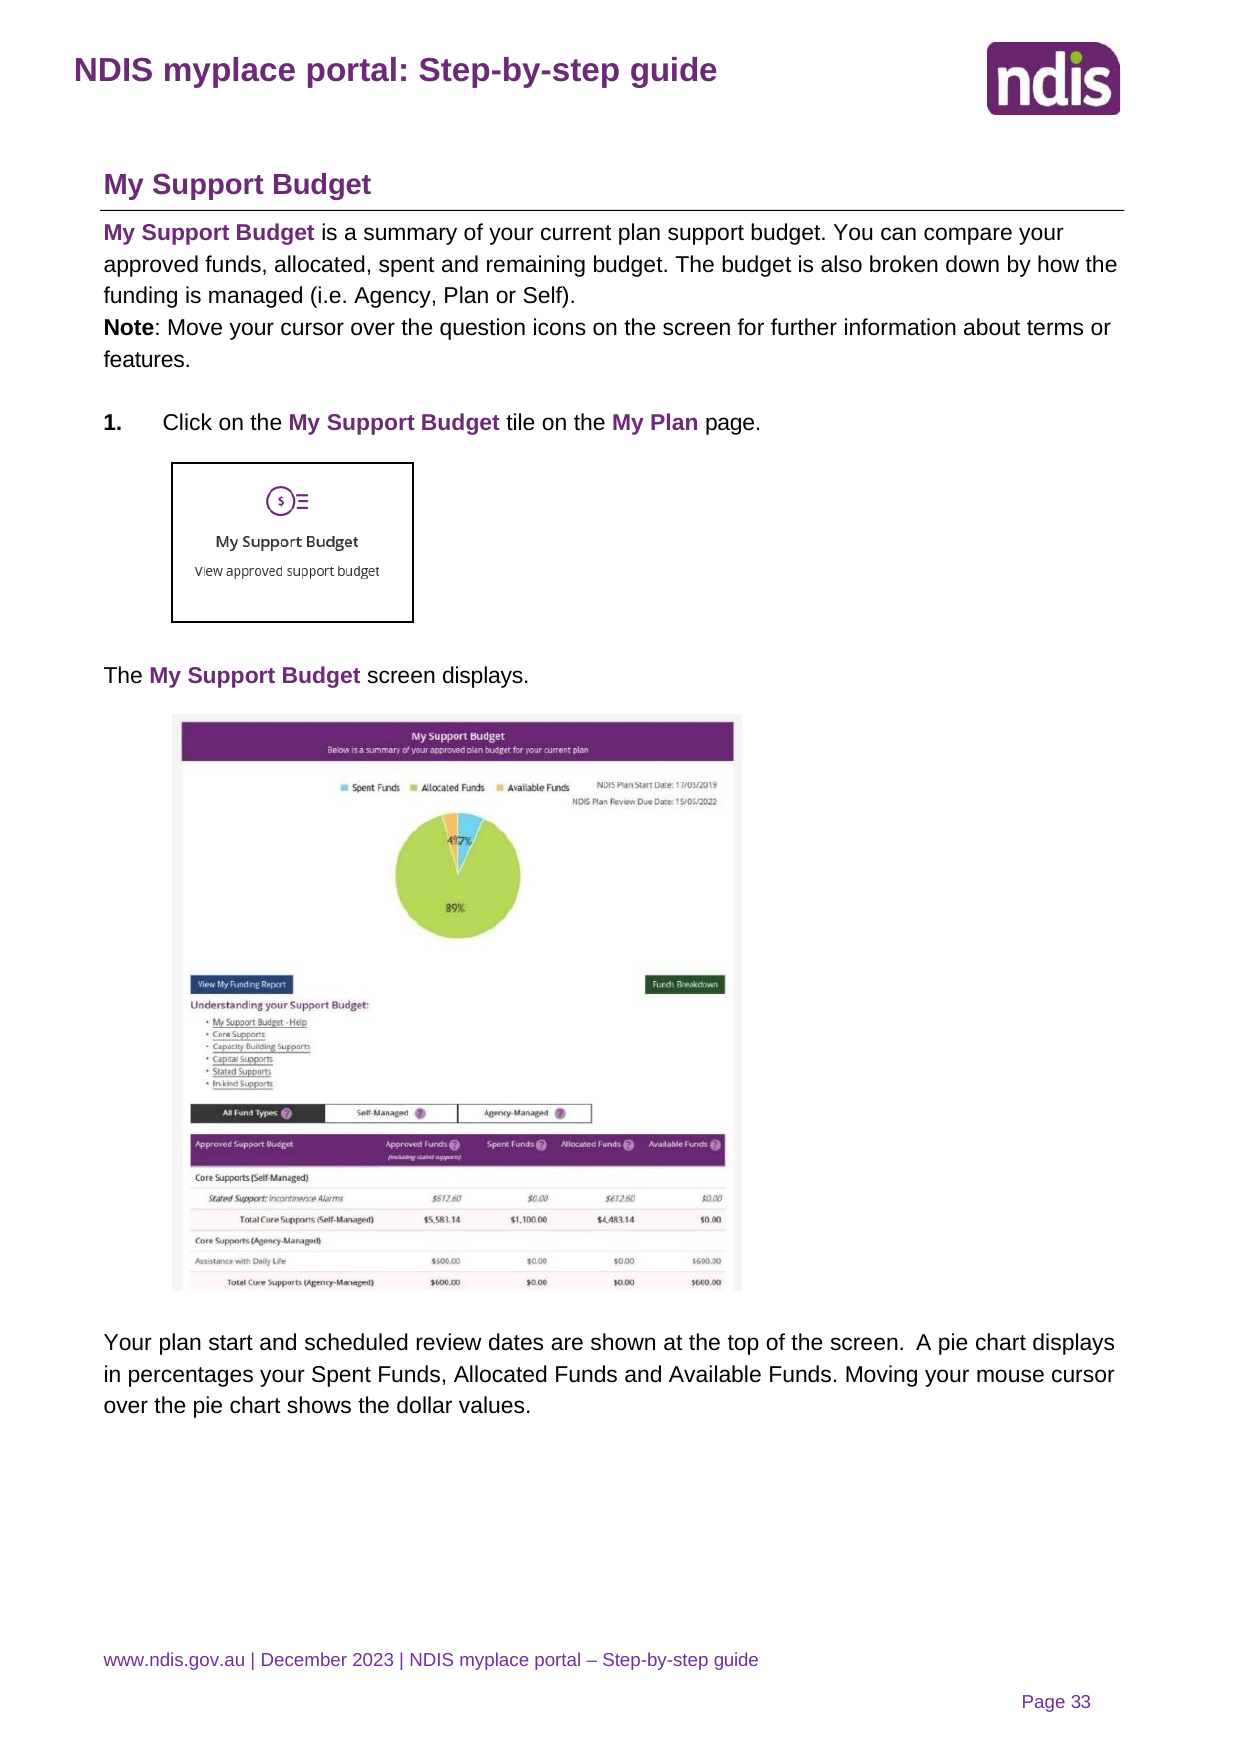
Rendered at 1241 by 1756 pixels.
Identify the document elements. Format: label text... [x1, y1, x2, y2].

text The My Support Budget screen displays. [103, 662, 1136, 688]
text My Support Budget is a summary of your current plan support budget. You can compare your approved funds, allocated, spent and remaining budget. The budget is also broken down by how the funding is managed (i.e. Agency, Plan or Self). [103, 219, 1136, 309]
picture [172, 714, 743, 1291]
subtitle My Support Budget [103, 167, 1136, 201]
text Your plan start and scheduled review dates are shown at the top of the screen. A pie chart displays in percentages your Spent Funds, Allocated Funds and Available Funds. Moving your mouse cursor over the pie chart shows the dollar values. [103, 1329, 1116, 1418]
text Note: Move your cursor over the question icons on the screen for further information about terms or features. [103, 314, 1113, 372]
picture [194, 486, 379, 579]
list Click on the My Support Budget tile on the My Plan page. [103, 409, 1136, 435]
picture [987, 42, 1121, 115]
